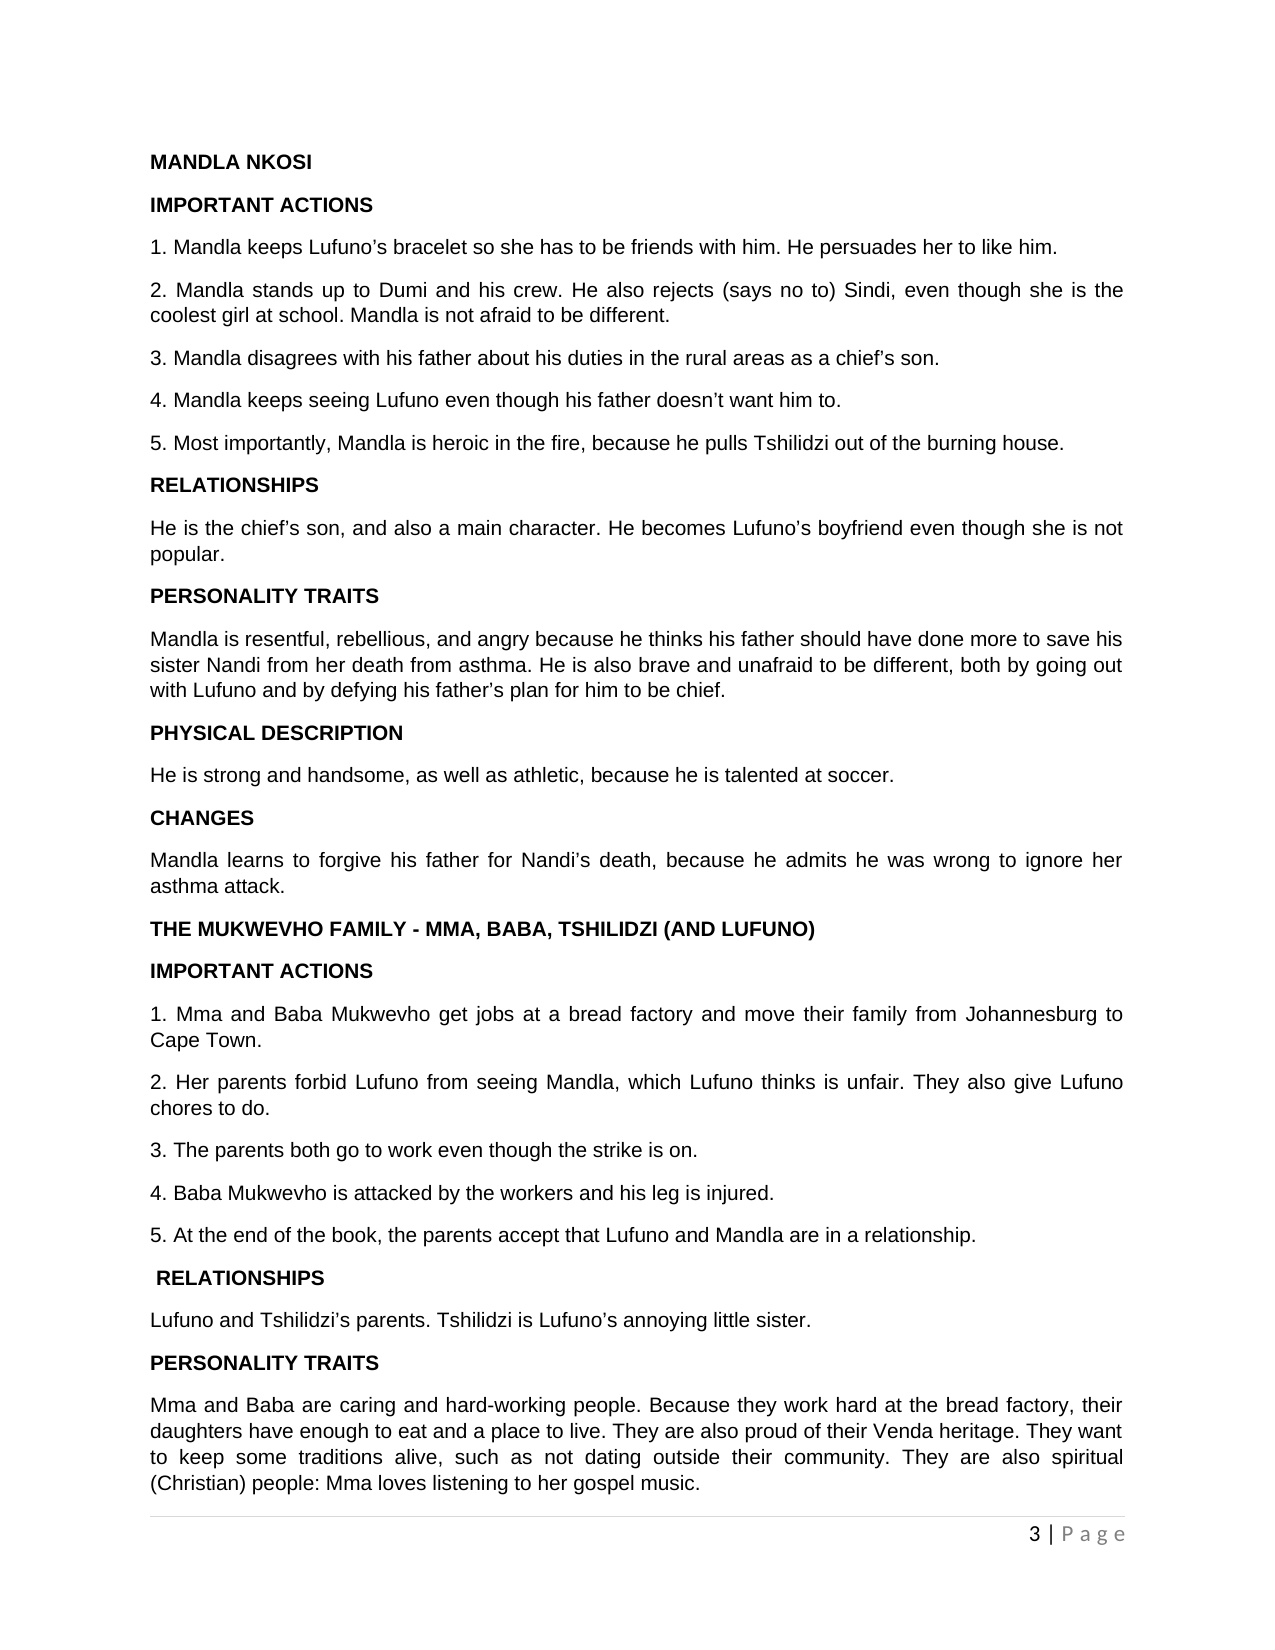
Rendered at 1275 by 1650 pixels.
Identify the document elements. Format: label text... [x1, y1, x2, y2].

text Mandla is resentful, rebellious, and angry because he thinks his father should have done more to save his sister Nandi from her death from asthma. He is also brave and unafraid to be different, both by going out with Lufuno and by defying his father’s plan for him to be chief. [150, 627, 1125, 702]
text MANDLA NKOSI [150, 150, 1125, 174]
text 5. At the end of the book, the parents accept that Lufuno and Mandla are in a relationship. [150, 1223, 1125, 1247]
text 1. Mandla keeps Lufuno’s bracelet so she has to be friends with him. He persuades her to like him. [150, 235, 1125, 259]
text 2. Her parents forbid Lufuno from seeing Mandla, which Lufuno thinks is unfair. They also give Lufuno chores to do. [150, 1070, 1125, 1120]
text PHYSICAL DESCRIPTION [150, 721, 1125, 745]
text IMPORTANT ACTIONS [150, 959, 1125, 983]
text Lufuno and Tshilidzi’s parents. Tshilidzi is Lufuno’s annoying little sister. [150, 1308, 1125, 1332]
text 3. The parents both go to work even though the strike is on. [150, 1138, 1125, 1162]
text 4. Baba Mukwevho is attacked by the workers and his leg is injured. [150, 1181, 1125, 1205]
text 4. Mandla keeps seeing Lufuno even though his father doesn’t want him to. [150, 388, 1125, 412]
text IMPORTANT ACTIONS [150, 192, 1125, 216]
text He is strong and handsome, as well as athletic, because he is talented at soccer. [150, 763, 1125, 787]
text He is the chief’s son, and also a main character. He becomes Lufuno’s boyfriend even though she is not popular. [150, 516, 1125, 566]
text 2. Mandla stands up to Dumi and his crew. He also rejects (says no to) Sindi, even though she is the coolest girl at school. Mandla is not afraid to be different. [150, 277, 1125, 327]
text RELATIONSHIPS [150, 1266, 1125, 1290]
text PERSONALITY TRAITS [150, 584, 1125, 608]
text THE MUKWEVHO FAMILY - MMA, BABA, TSHILIDZI (AND LUFUNO) [150, 917, 1125, 941]
text 3. Mandla disagrees with his father about his duties in the rural areas as a chief’s son. [150, 346, 1125, 370]
text 1. Mma and Baba Mukwevho get jobs at a bread factory and move their family from Johannesburg to Cape Town. [150, 1002, 1125, 1051]
text Mma and Baba are caring and hard-working people. Because they work hard at the bread factory, their daughters have enough to eat and a place to live. They are also proud of their Venda heritage. They want to keep some traditions alive, such as not dating outside their community. They are also spiritual (Christian) people: Mma loves listening to her gospel music. [150, 1393, 1125, 1495]
text 5. Most importantly, Mandla is heroic in the fire, because he pulls Tshilidzi out of the burning house. [150, 431, 1125, 455]
text CHANGES [150, 806, 1125, 830]
text RELATIONSHIPS [150, 473, 1125, 497]
text Mandla learns to forgive his father for Nandi’s death, because he admits he was wrong to ignore her asthma attack. [150, 848, 1125, 898]
text PERSONALITY TRAITS [150, 1351, 1125, 1375]
